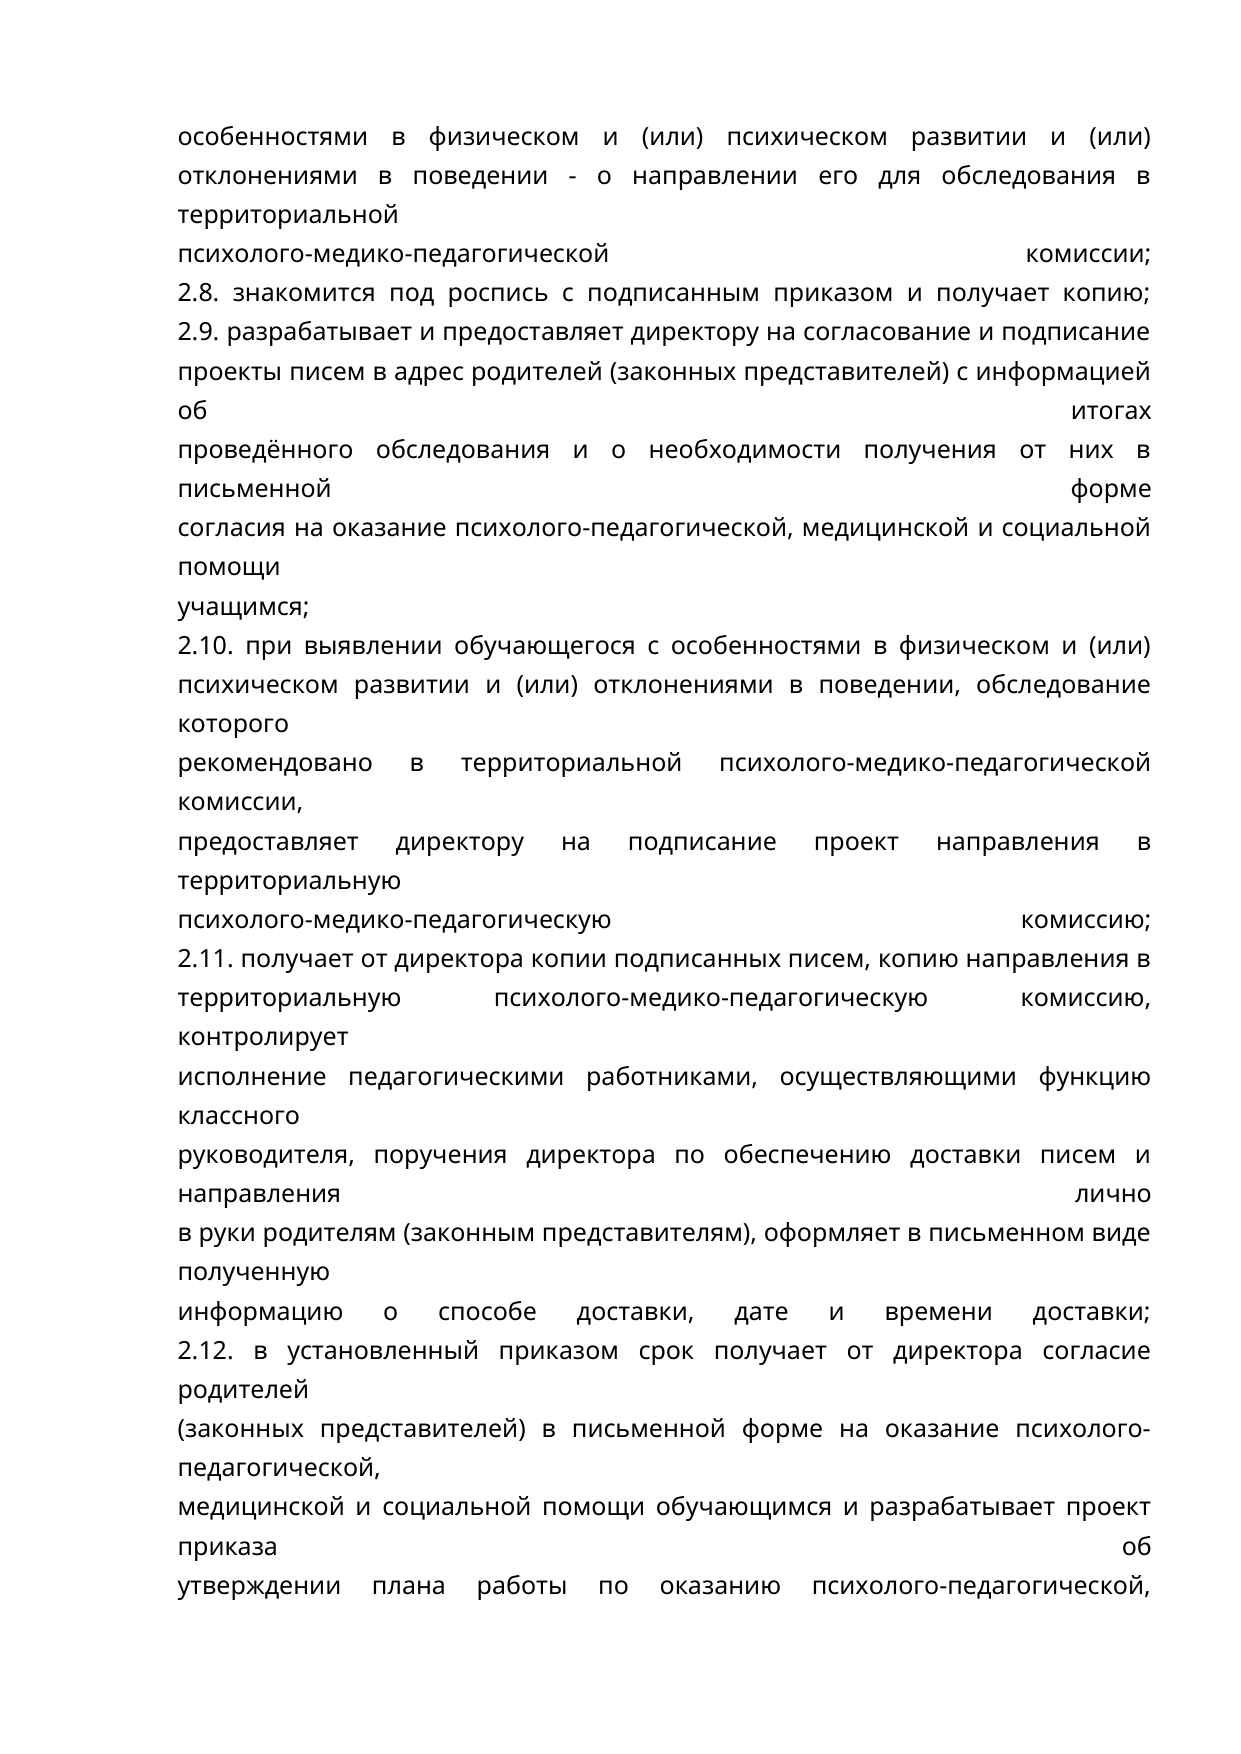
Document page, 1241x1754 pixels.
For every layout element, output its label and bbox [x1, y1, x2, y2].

text [177, 118, 1152, 1601]
